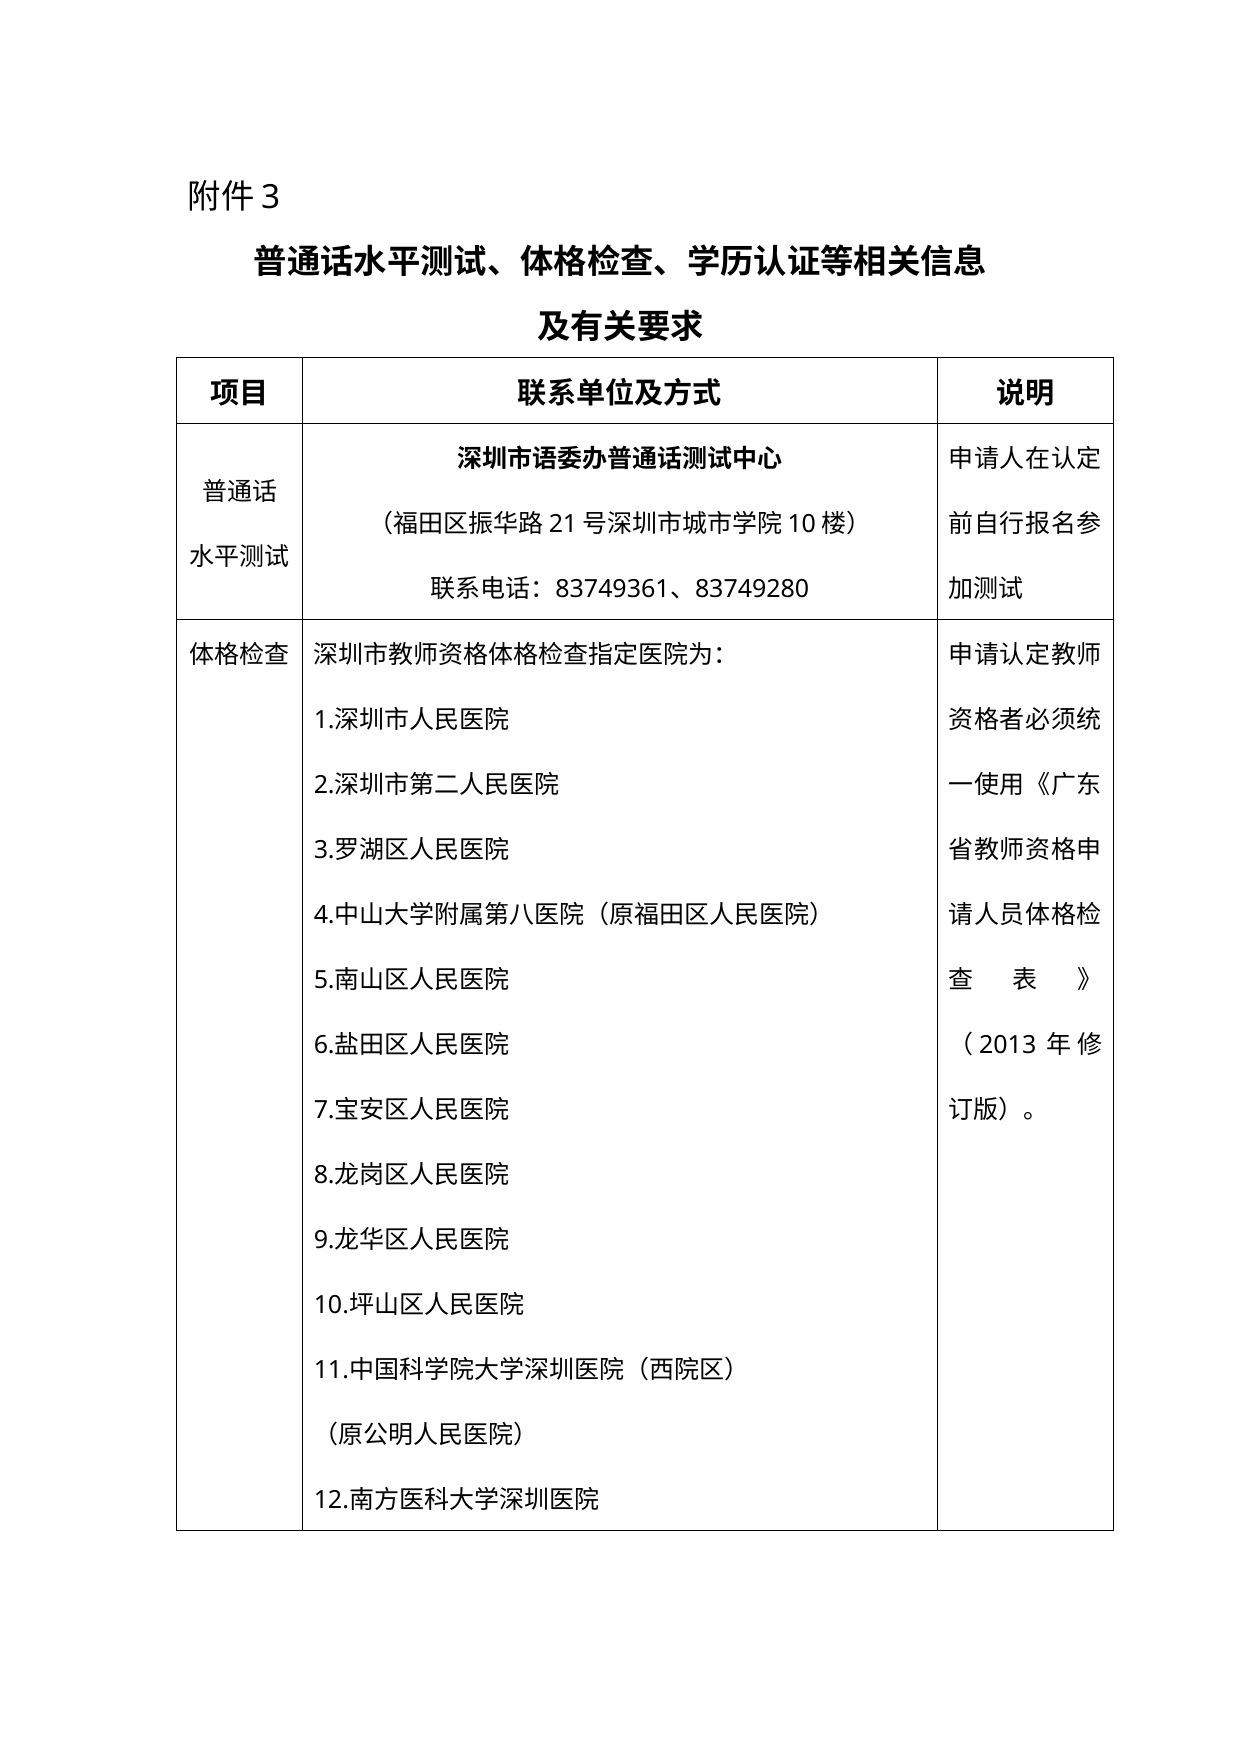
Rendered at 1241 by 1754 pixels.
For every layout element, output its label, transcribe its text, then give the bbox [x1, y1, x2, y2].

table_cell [303, 620, 937, 1530]
table_header 联系单位及方式 [303, 358, 937, 423]
table_header 说明 [938, 358, 1113, 423]
text 普通话水平测试、体格检查、学历认证等相关信息 [187, 227, 1053, 292]
table_cell 深圳市语委办普通话测试中心 （福田区振华路21号深圳市城市学院10楼） 联系电话：83749361、83749280 [303, 424, 937, 619]
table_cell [938, 620, 1113, 1530]
text 附件3 [187, 162, 1053, 227]
table_cell 申请人在认定前自行报名参加测试 [938, 424, 1113, 619]
table_cell 普通话 水平测试 [177, 424, 302, 619]
table_cell 体格检查 [177, 620, 302, 1530]
text 及有关要求 [187, 292, 1053, 357]
table_header 项目 [177, 358, 302, 423]
